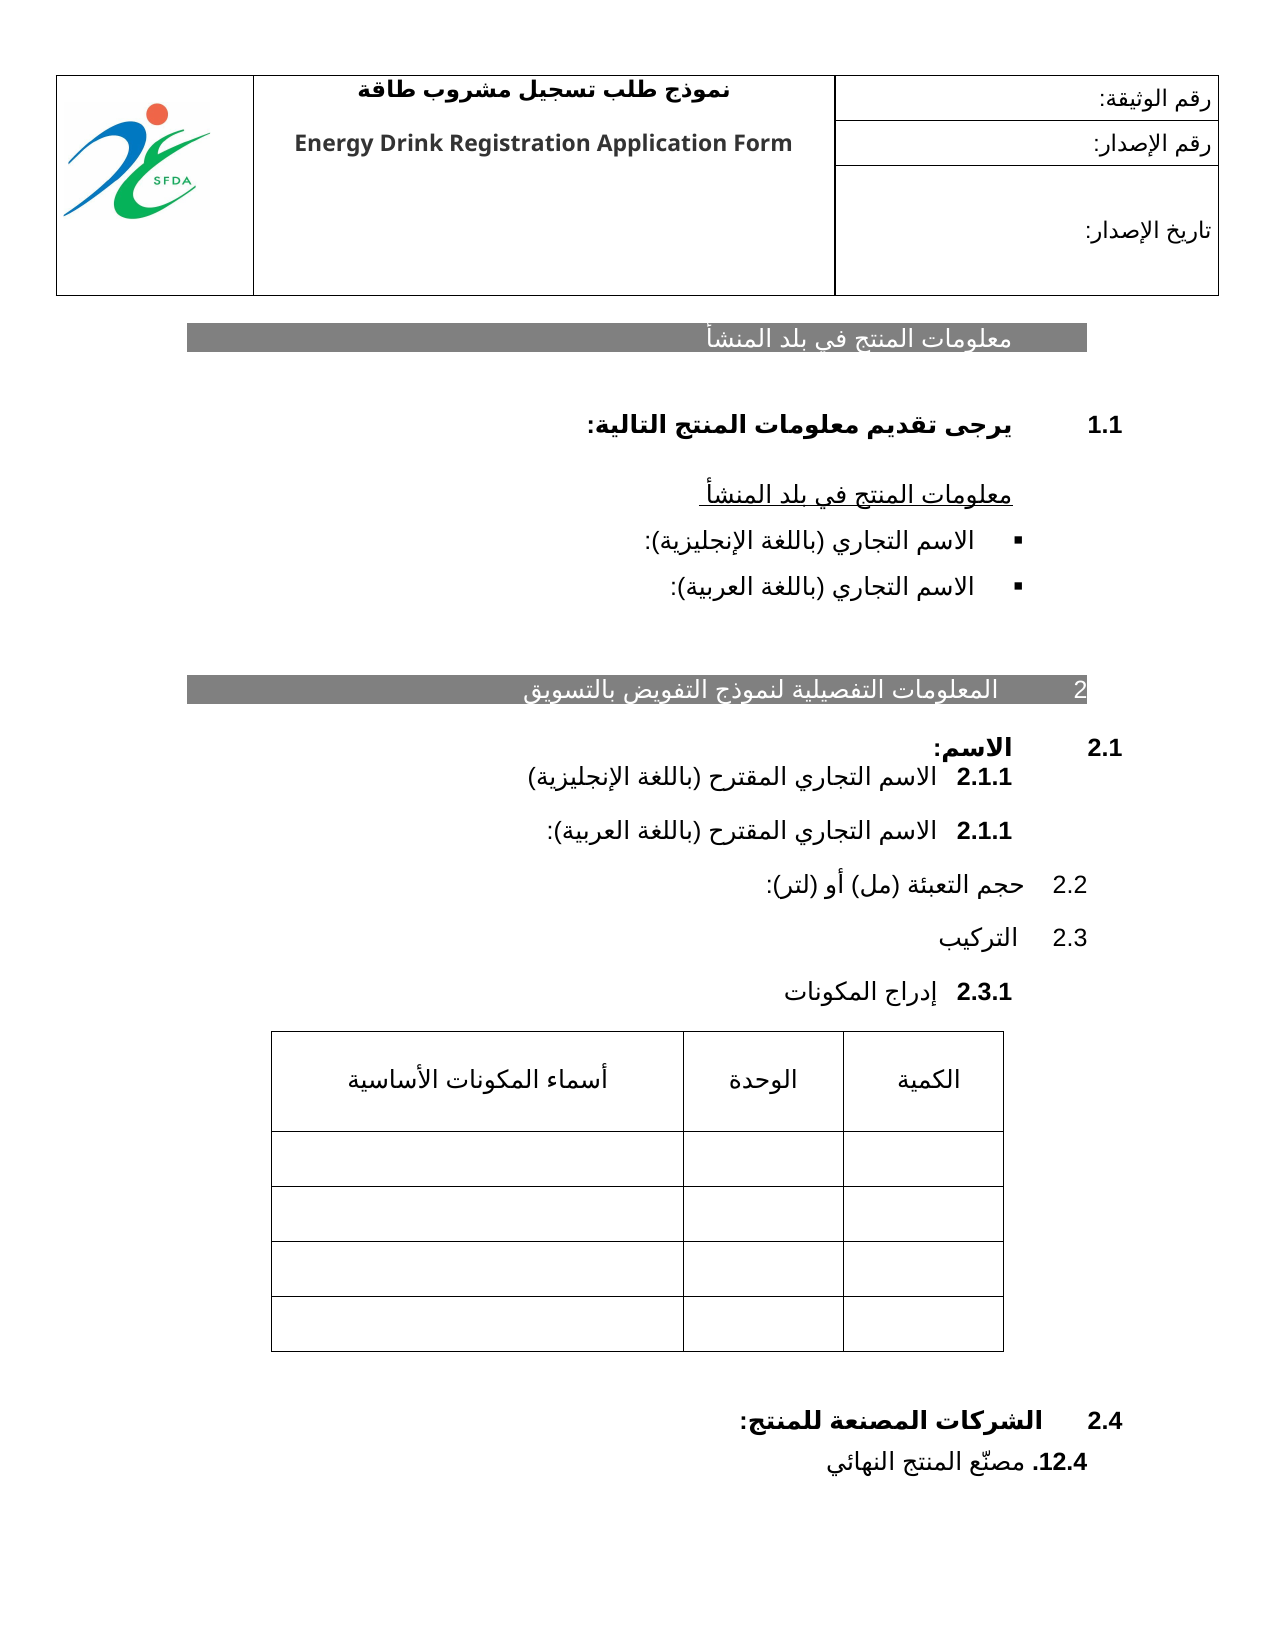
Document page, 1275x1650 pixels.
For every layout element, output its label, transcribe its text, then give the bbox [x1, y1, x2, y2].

list الشركات المصنعة للمنتج: [187, 1406, 1087, 1434]
table_cell [684, 1187, 843, 1241]
text 2.1.1 الاسم التجاري المقترح (باللغة الإنجليزية) [187, 762, 1087, 791]
list يرجى تقديم معلومات المنتج التالية: [187, 410, 1087, 439]
table_cell [684, 1242, 843, 1296]
picture [63, 102, 211, 220]
table_cell [272, 1242, 683, 1296]
list الاسم التجاري (باللغة العربية): [187, 571, 1012, 600]
text 2.3 التركيب [187, 923, 1087, 952]
table_cell [272, 1297, 683, 1351]
table_cell [844, 1297, 1003, 1351]
text 12.4. مصنّع المنتج النهائي [187, 1447, 1087, 1476]
table_cell [684, 1132, 843, 1186]
table_header الوحدة [684, 1032, 843, 1131]
table_cell [272, 1187, 683, 1241]
text 2.3.1 إدراج المكونات [187, 977, 1087, 1006]
table_cell [844, 1242, 1003, 1296]
text معلومات المنتج في بلد المنشأ [187, 480, 1012, 509]
table_cell [844, 1132, 1003, 1186]
table_cell [684, 1297, 843, 1351]
table_header الكمية [844, 1032, 1003, 1131]
text 2.1.1 الاسم التجاري المقترح (باللغة العربية): [187, 816, 1087, 844]
list الاسم: [187, 733, 1087, 762]
text 2.2 حجم التعبئة (مل) أو (لتر): [187, 869, 1087, 898]
table_cell [272, 1132, 683, 1186]
text 2 المعلومات التفصيلية لنموذج التفويض بالتسويق [187, 675, 1087, 704]
table_header أسماء المكونات الأساسية [272, 1032, 683, 1131]
table_cell [844, 1187, 1003, 1241]
list الاسم التجاري (باللغة الإنجليزية): [187, 526, 1012, 555]
list معلومات المنتج في بلد المنشأ [187, 323, 1087, 352]
